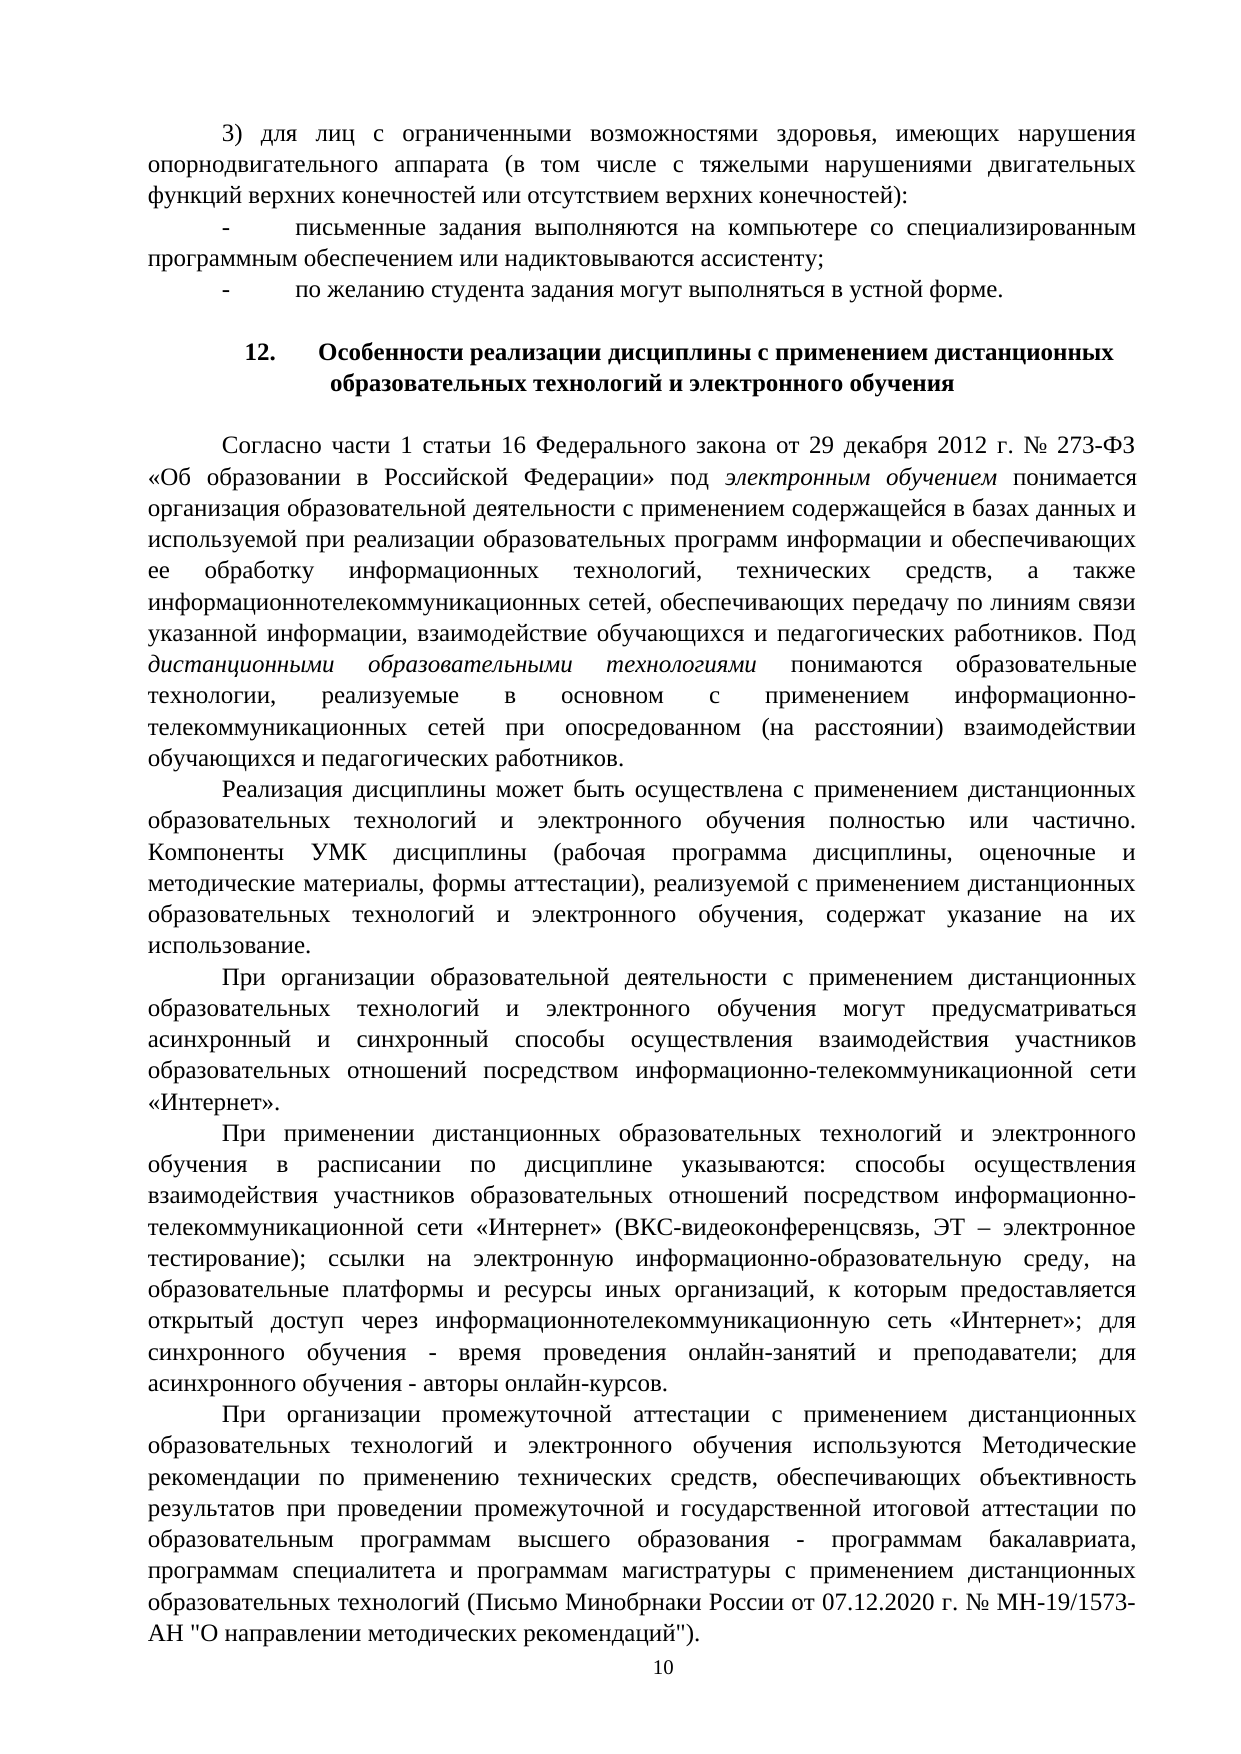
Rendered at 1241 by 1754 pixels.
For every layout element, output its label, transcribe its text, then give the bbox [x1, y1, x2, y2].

list по желанию студента задания могут выполняться в устной форме. [148, 274, 1137, 303]
text При организации промежуточной аттестации с применением дистанционных образовательных технологий и электронного обучения используются Методические рекомендации по применению технических средств, обеспечивающих объективность результатов при проведении промежуточной и государственной итоговой аттестации по образовательным программам высшего образования - программам бакалавриата, программам специалитета и программам магистратуры с применением дистанционных образовательных технологий (Письмо Минобрнаки России от 07.12.2020 г. № МН-19/1573-АН "О направлении методических рекомендаций"). [148, 1399, 1137, 1647]
subtitle Особенности реализации дисциплины с применением дистанционных образовательных технологий и электронного обучения [148, 337, 1137, 397]
text Согласно части 1 статьи 16 Федерального закона от 29 декабря 2012 г. № 273-ФЗ «Об образовании в Российской Федерации» под электронным обучением понимается организация образовательной деятельности с применением содержащейся в базах данных и используемой при реализации образовательных программ информации и обеспечивающих ее обработку информационных технологий, технических средств, а также информационнотелекоммуникационных сетей, обеспечивающих передачу по линиям связи указанной информации, взаимодействие обучающихся и педагогических работников. Под дистанционными образовательными технологиями понимаются образовательные технологии, реализуемые в основном с применением информационно-телекоммуникационных сетей при опосредованном (на расстоянии) взаимодействии обучающихся и педагогических работников. [148, 431, 1137, 772]
text Реализация дисциплины может быть осуществлена с применением дистанционных образовательных технологий и электронного обучения полностью или частично. Компоненты УМК дисциплины (рабочая программа дисциплины, оценочные и методические материалы, формы аттестации), реализуемой с применением дистанционных образовательных технологий и электронного обучения, содержат указание на их использование. [148, 774, 1137, 959]
text При применении дистанционных образовательных технологий и электронного обучения в расписании по дисциплине указываются: способы осуществления взаимодействия участников образовательных отношений посредством информационно-телекоммуникационной сети «Интернет» (ВКС-видеоконференцсвязь, ЭТ – электронное тестирование); ссылки на электронную информационно-образовательную среду, на образовательные платформы и ресурсы иных организаций, к которым предоставляется открытый доступ через информационнотелекоммуникационную сеть «Интернет»; для синхронного обучения - время проведения онлайн-занятий и преподаватели; для асинхронного обучения - авторы онлайн-курсов. [148, 1118, 1137, 1397]
text 3) для лиц с ограниченными возможностями здоровья, имеющих нарушения опорнодвигательного аппарата (в том числе с тяжелыми нарушениями двигательных функций верхних конечностей или отсутствием верхних конечностей): [148, 118, 1137, 209]
list письменные задания выполняются на компьютере со специализированным программным обеспечением или надиктовываются ассистенту; [148, 212, 1137, 272]
text При организации образовательной деятельности с применением дистанционных образовательных технологий и электронного обучения могут предусматриваться асинхронный и синхронный способы осуществления взаимодействия участников образовательных отношений посредством информационно-телекоммуникационной сети «Интернет». [148, 962, 1137, 1116]
